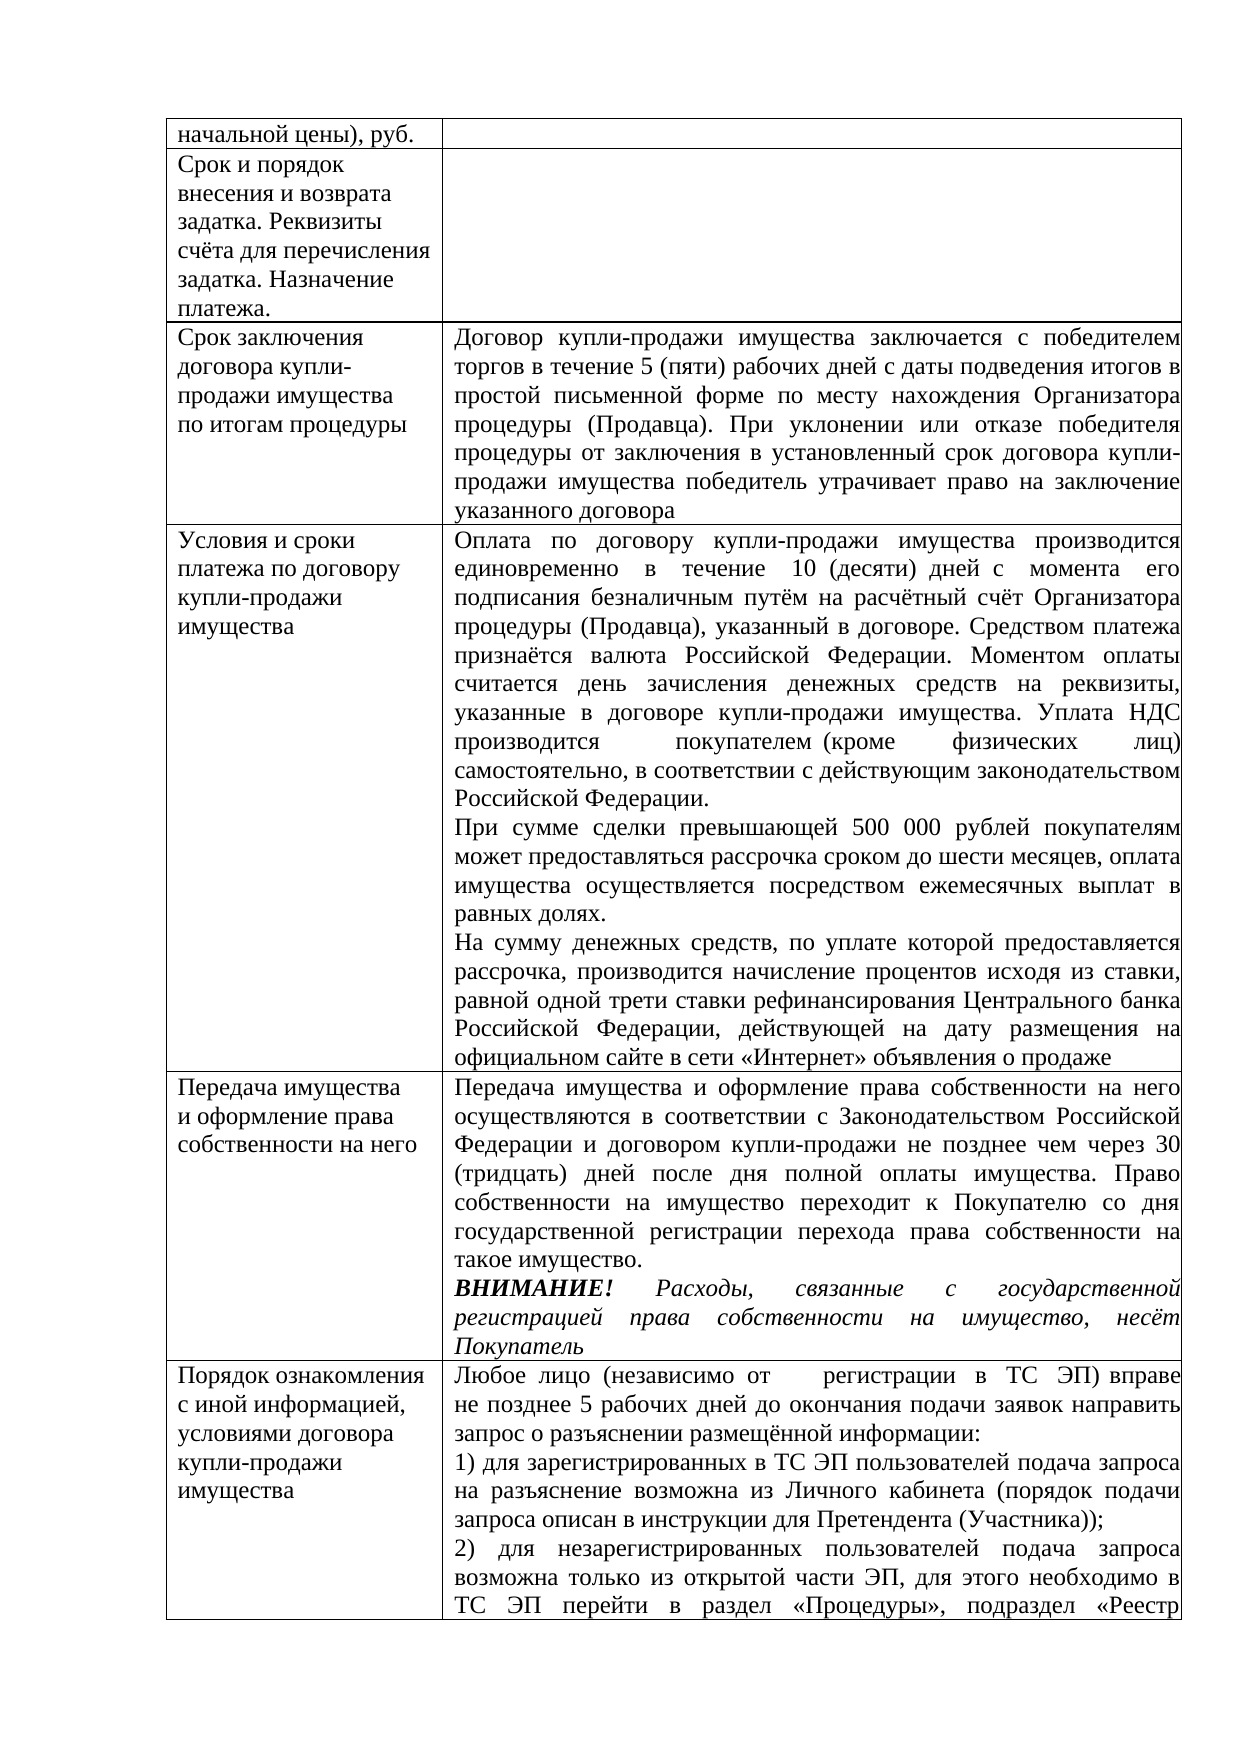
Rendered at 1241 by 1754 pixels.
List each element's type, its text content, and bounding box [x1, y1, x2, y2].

table_cell Передача имущества и оформление права собственности на него осуществляются в соответствии с Законодательством Российской Федерации и договором купли-продажи не позднее чем через 30 (тридцать) дней после дня полной оплаты имущества. Право собственности на имущество переходит к Покупателю со дня государственной регистрации перехода права собственности на такое имущество. ВНИМАНИЕ! Расходы, связанные с государственной регистрацией права собственности на имущество, несёт Покупатель [443, 1072, 1181, 1359]
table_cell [167, 119, 442, 148]
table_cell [443, 1361, 1181, 1619]
table_cell [443, 149, 1181, 321]
table_cell Срок и порядок внесения и возврата задатка. Реквизиты счёта для перечисления задатка. Назначение платежа. [167, 149, 442, 321]
table_cell 0 [443, 119, 1181, 148]
table_cell Передача имущества и оформление права собственности на него [167, 1072, 442, 1359]
table_cell Срок заключения договора купли- продажи имущества по итогам процедуры [167, 323, 442, 524]
table_cell Договор купли-продажи имущества заключается с победителем торгов в течение 5 (пяти) рабочих дней с даты подведения итогов в простой письменной форме по месту нахождения Организатора процедуры (Продавца). При уклонении или отказе победителя процедуры от заключения в установленный срок договора купли- продажи имущества победитель утрачивает право на заключение указанного договора [443, 323, 1181, 524]
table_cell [167, 1361, 442, 1619]
table_cell Оплата по договору купли-продажи имущества производится единовременно в течение 10 (десяти) дней с момента его подписания безналичным путём на расчётный счёт Организатора процедуры (Продавца), указанный в договоре. Средством платежа признаётся валюта Российской Федерации. Моментом оплаты считается день зачисления денежных средств на реквизиты, указанные в договоре купли-продажи имущества. Уплата НДС производится покупателем (кроме физических лиц) самостоятельно, в соответствии с действующим законодательством Российской Федерации. При сумме сделки превышающей 500 000 рублей покупателям может предоставляться рассрочка сроком до шести месяцев, оплата имущества осуществляется посредством ежемесячных выплат в равных долях. На сумму денежных средств, по уплате которой предоставляется рассрочка, производится начисление процентов исходя из ставки, равной одной трети ставки рефинансирования Центрального банка Российской Федерации, действующей на дату размещения на официальном сайте в сети «Интернет» объявления о продаже [443, 525, 1181, 1071]
table_cell Условия и сроки платежа по договору купли-продажи имущества [167, 525, 442, 1071]
